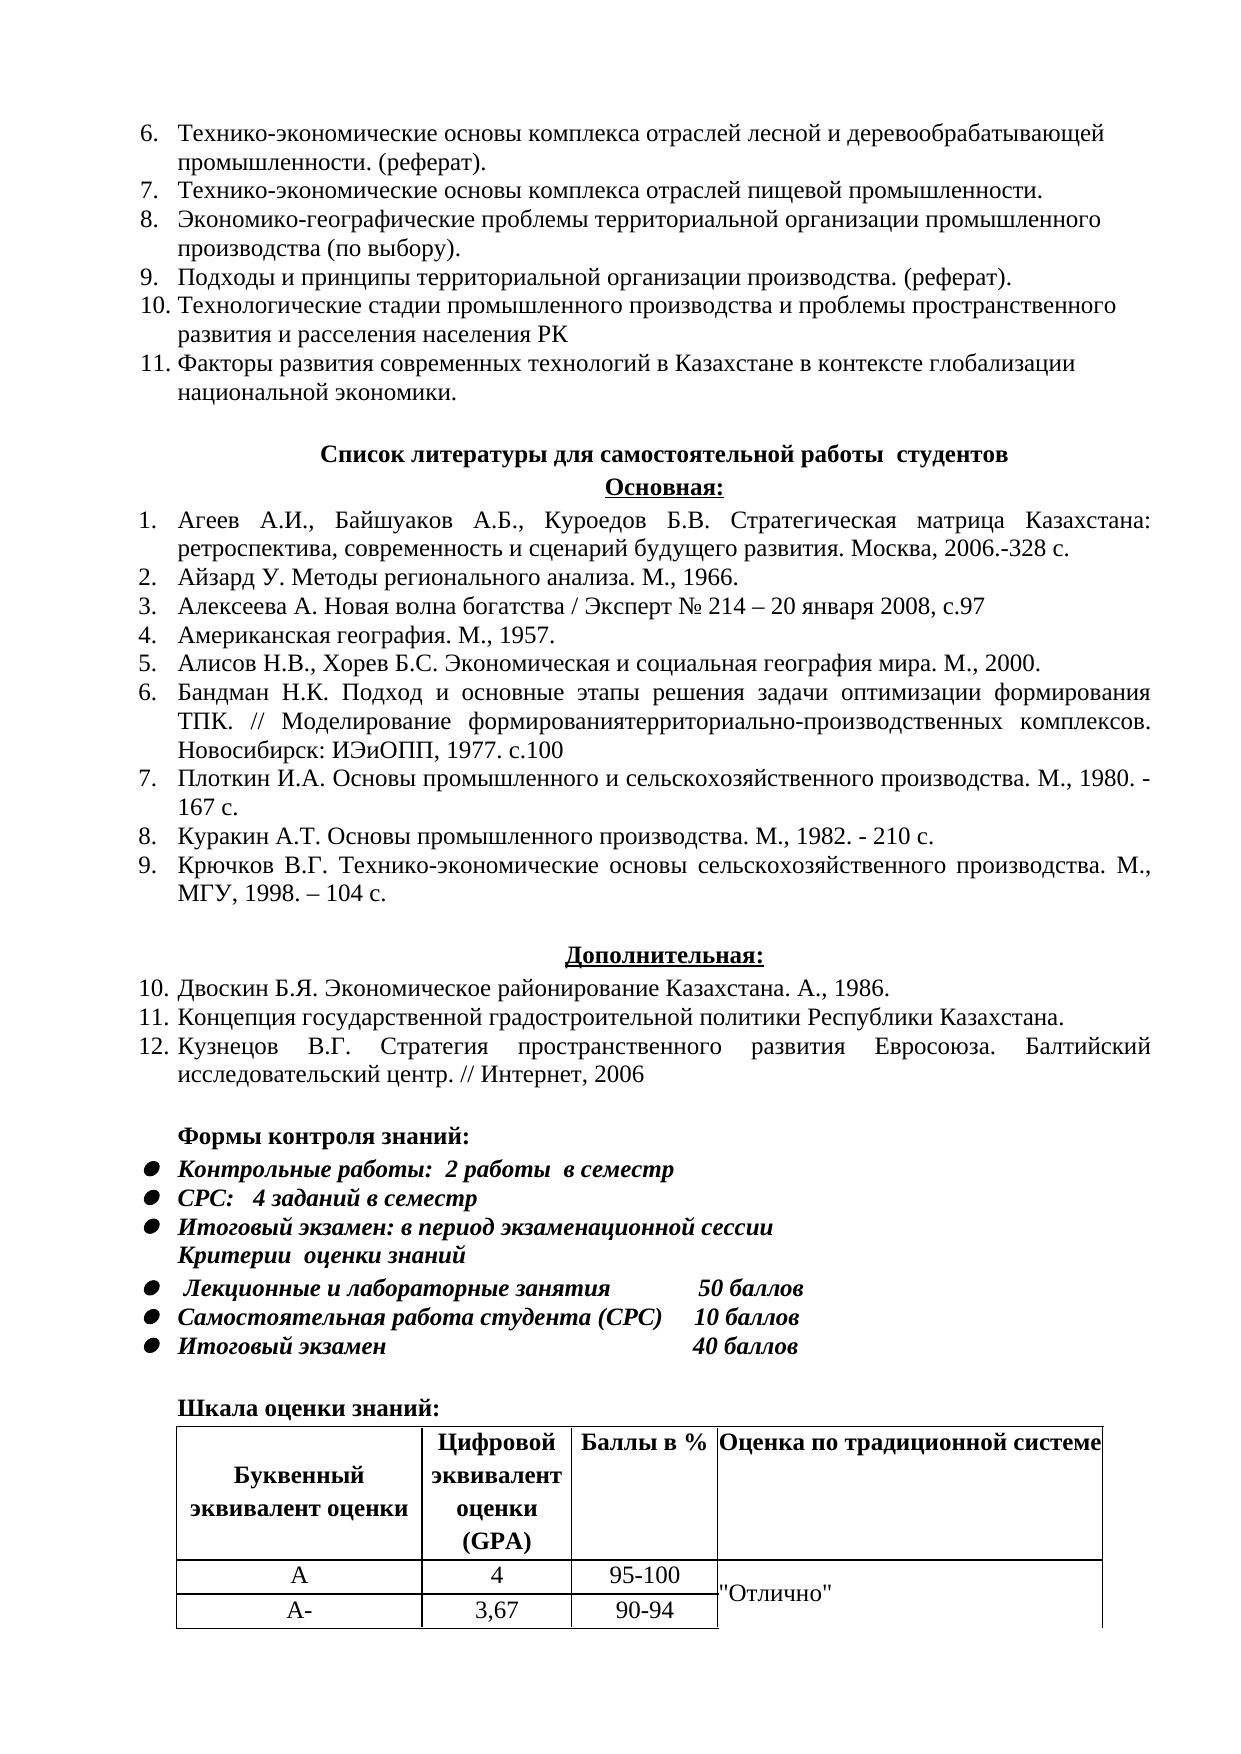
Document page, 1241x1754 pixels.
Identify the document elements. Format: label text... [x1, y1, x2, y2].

list СРС: 4 заданий в семестр [140, 1183, 1152, 1212]
text Список литературы для самостоятельной работы студентов [177, 439, 1152, 467]
list Технико-экономические основы комплекса отраслей пищевой промышленности. [140, 176, 1152, 204]
text Дополнительная: [177, 940, 1152, 969]
list Экономико-географические проблемы территориальной организации промышленного производства (по выбору). [140, 204, 1152, 262]
table_header Оценка по традиционной системе [718, 1427, 1102, 1559]
list Факторы развития современных технологий в Казахстане в контексте глобализации национальной экономики. [140, 348, 1152, 406]
table_cell A [177, 1561, 421, 1593]
table_cell 90-94 [572, 1595, 717, 1627]
text Формы контроля знаний: [177, 1121, 1152, 1150]
text Критерии оценки знаний [177, 1241, 1152, 1269]
list Американская география. М., 1957. [138, 620, 1152, 648]
list Подходы и принципы территориальной организации производства. (реферат). [140, 262, 1152, 291]
table_cell A- [177, 1595, 421, 1627]
table_header Буквенный эквивалент оценки [177, 1427, 422, 1559]
table_header Цифровой эквивалент оценки (GPA) [423, 1427, 571, 1559]
list Агеев А.И., Байшуаков А.Б., Куроедов Б.В. Стратегическая матрица Казахстана: ретроспектива, современность и сценарий будущего развития. Москва, 2006.-328 с. [138, 505, 1152, 562]
list Концепция государственной градостроительной политики Республики Казахстана. [138, 1002, 1152, 1031]
list Куракин А.Т. Основы промышленного производства. М., 1982. - 210 с. [138, 821, 1152, 850]
list Крючков В.Г. Технико-экономические основы сельскохозяйственного производства. М., МГУ, 1998. – 104 с. [138, 850, 1152, 907]
list Технико-экономические основы комплекса отраслей лесной и деревообрабатывающей промышленности. (реферат). [140, 118, 1152, 176]
list Контрольные работы: 2 работы в семестр [140, 1154, 1152, 1183]
table_cell "Отлично" [718, 1561, 1102, 1627]
table_header Баллы в % [572, 1427, 717, 1559]
table_cell 4 [423, 1561, 571, 1593]
list Бандман Н.К. Подход и основные этапы решения задачи оптимизации формирования ТПК. // Моделирование формированиятерриториально-производственных комплексов. Новосибирск: ИЭиОПП, 1977. с.100 [138, 677, 1152, 763]
table_cell 95-100 [572, 1561, 717, 1593]
list Итоговый экзамен: в период экзаменационной сессии [140, 1212, 1152, 1241]
list Айзард У. Методы регионального анализа. М., 1966. [138, 562, 1152, 591]
list Кузнецов В.Г. Стратегия пространственного развития Евросоюза. Балтийский исследовательский центр. // Интернет, 2006 [138, 1031, 1152, 1088]
list Лекционные и лабораторные занятия 50 баллов [140, 1273, 1152, 1302]
text Основная: [177, 472, 1152, 500]
list Алисов Н.В., Хорев Б.С. Экономическая и социальная география мира. М., 2000. [138, 648, 1152, 677]
text Шкала оценки знаний: [177, 1393, 1152, 1422]
list Самостоятельная работа студента (СРС) 10 баллов [140, 1302, 1152, 1331]
list Двоскин Б.Я. Экономическое районирование Казахстана. А., 1986. [138, 973, 1152, 1002]
list Алексеева А. Новая волна богатства / Эксперт № 214 – 20 января 2008, с.97 [138, 591, 1152, 620]
list Технологические стадии промышленного производства и проблемы пространственного развития и расселения населения РК [140, 291, 1152, 348]
list Плоткин И.А. Основы промышленного и сельскохозяйственного производства. М., 1980. - 167 с. [138, 763, 1152, 821]
list Итоговый экзамен 40 баллов [140, 1331, 1152, 1360]
table_cell 3,67 [423, 1595, 571, 1627]
